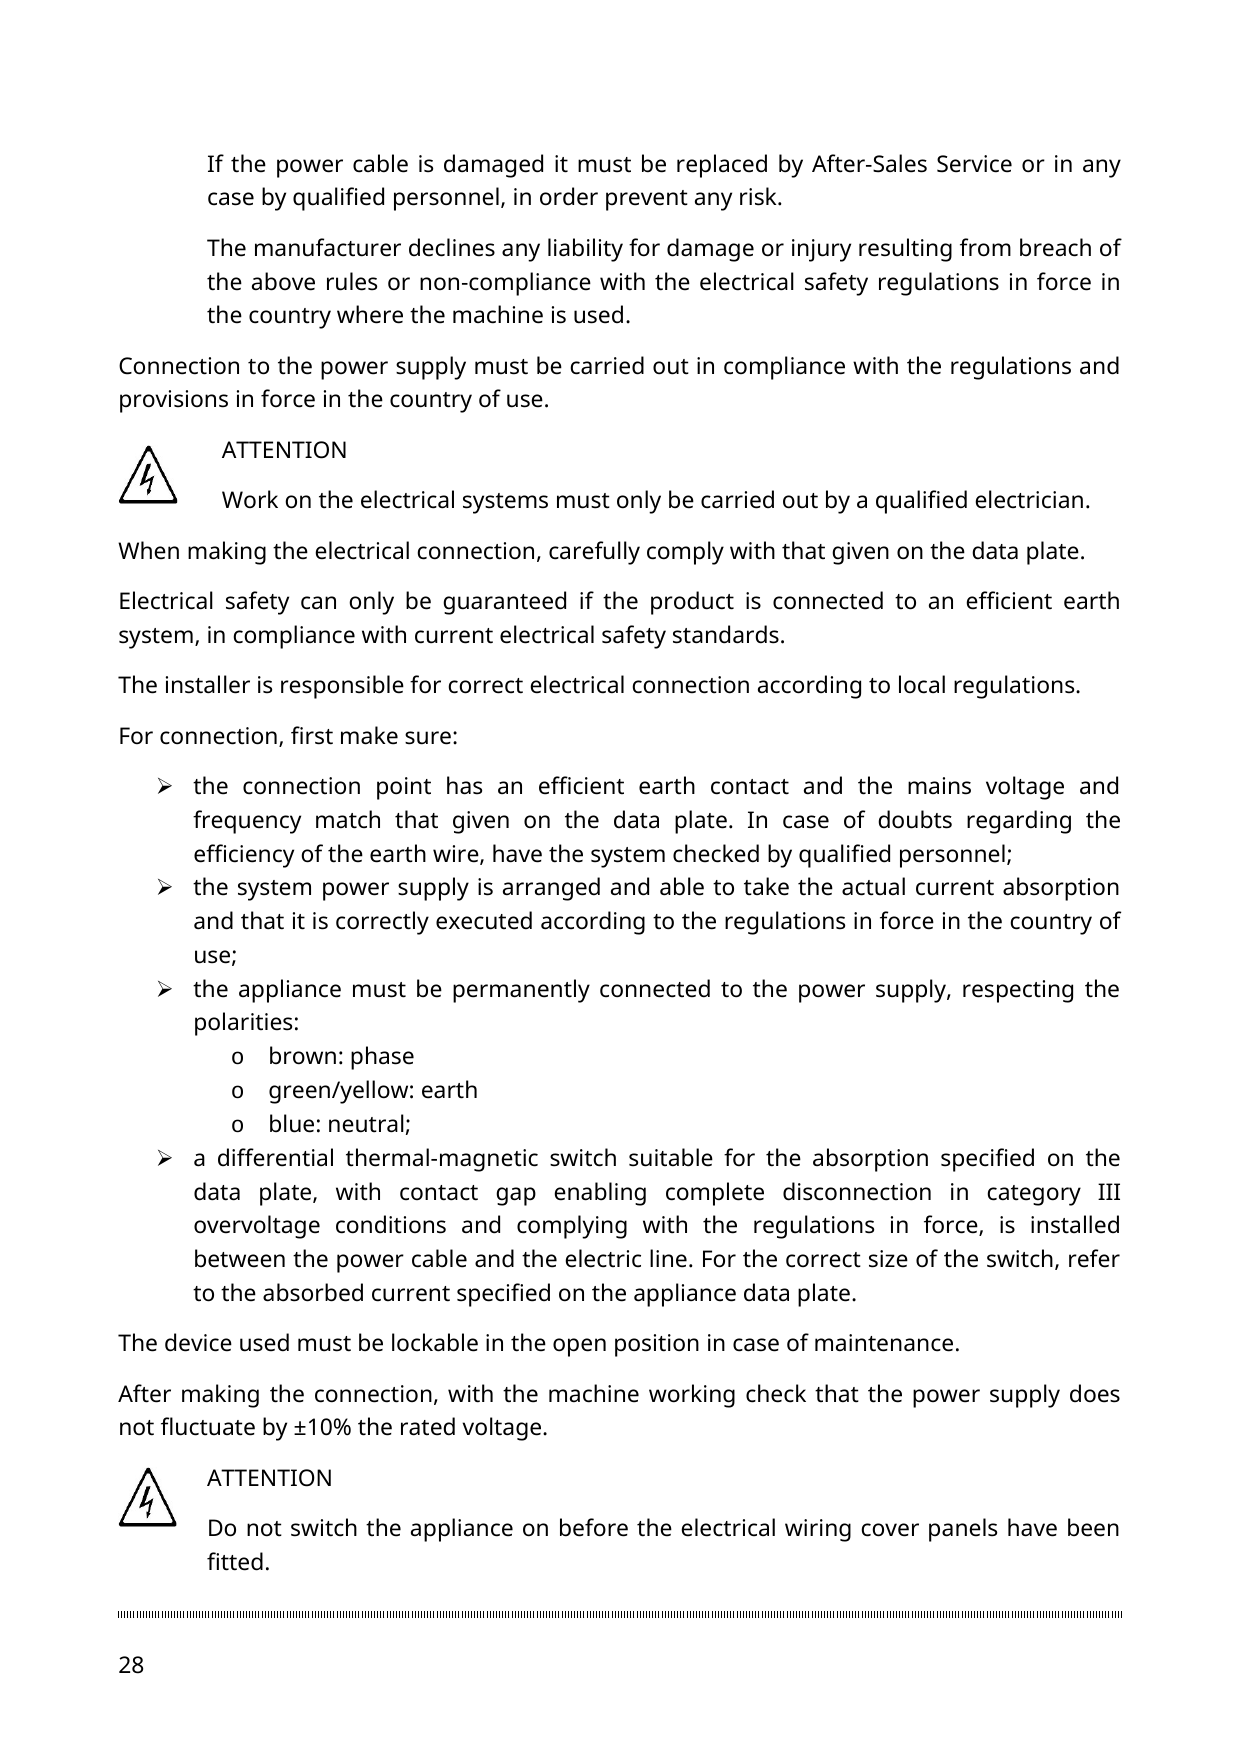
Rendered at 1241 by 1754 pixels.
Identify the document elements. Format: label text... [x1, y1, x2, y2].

text ATTENTION [222, 434, 1122, 465]
text When making the electrical connection, carefully comply with that given on the data plate. [118, 535, 1122, 566]
list green/yellow: earth [231, 1074, 1122, 1105]
list the connection point has an efficient earth contact and the mains voltage and frequency match that given on the data plate. In case of doubts regarding the efficiency of the earth wire, have the system checked by qualified personnel; [156, 770, 1122, 869]
text ATTENTION [207, 1462, 1122, 1493]
list the system power supply is arranged and able to take the actual current absorption and that it is correctly executed according to the regulations in force in the country of use; [156, 871, 1122, 970]
text Connection to the power supply must be carried out in compliance with the regulations and provisions in force in the country of use. [118, 350, 1122, 415]
text Work on the electrical systems must only be carried out by a qualified electrician. [222, 484, 1122, 516]
text If the power cable is damaged it must be replaced by After-Sales Service or in any case by qualified personnel, in order prevent any risk. [207, 148, 1122, 213]
list brown: phase [231, 1040, 1122, 1071]
text The manufacturer declines any liability for damage or injury resulting from breach of the above rules or non-compliance with the electrical safety regulations in force in the country where the machine is used. [207, 232, 1122, 331]
list the appliance must be permanently connected to the power supply, respecting the polarities: [156, 973, 1122, 1038]
picture [118, 445, 178, 504]
text The installer is responsible for correct electrical connection according to local regulations. [118, 669, 1122, 701]
list a differential thermal-magnetic switch suitable for the absorption specified on the data plate, with contact gap enabling complete disconnection in category III overvoltage conditions and complying with the regulations in force, is installed between the power cable and the electric line. For the correct size of the switch, refer to the absorbed current specified on the appliance data plate. [156, 1142, 1122, 1308]
text The device used must be lockable in the open position in case of maintenance. [118, 1327, 1122, 1358]
text After making the connection, with the machine working check that the power supply does not fluctuate by ±10% the rated voltage. [118, 1377, 1122, 1442]
picture [118, 1467, 177, 1527]
text Do not switch the appliance on before the electrical wiring cover panels have been fitted. [207, 1512, 1122, 1577]
text For connection, first make sure: [118, 720, 1122, 751]
text Electrical safety can only be guaranteed if the product is connected to an efficient earth system, in compliance with current electrical safety standards. [118, 585, 1122, 650]
list blue: neutral; [231, 1108, 1122, 1139]
